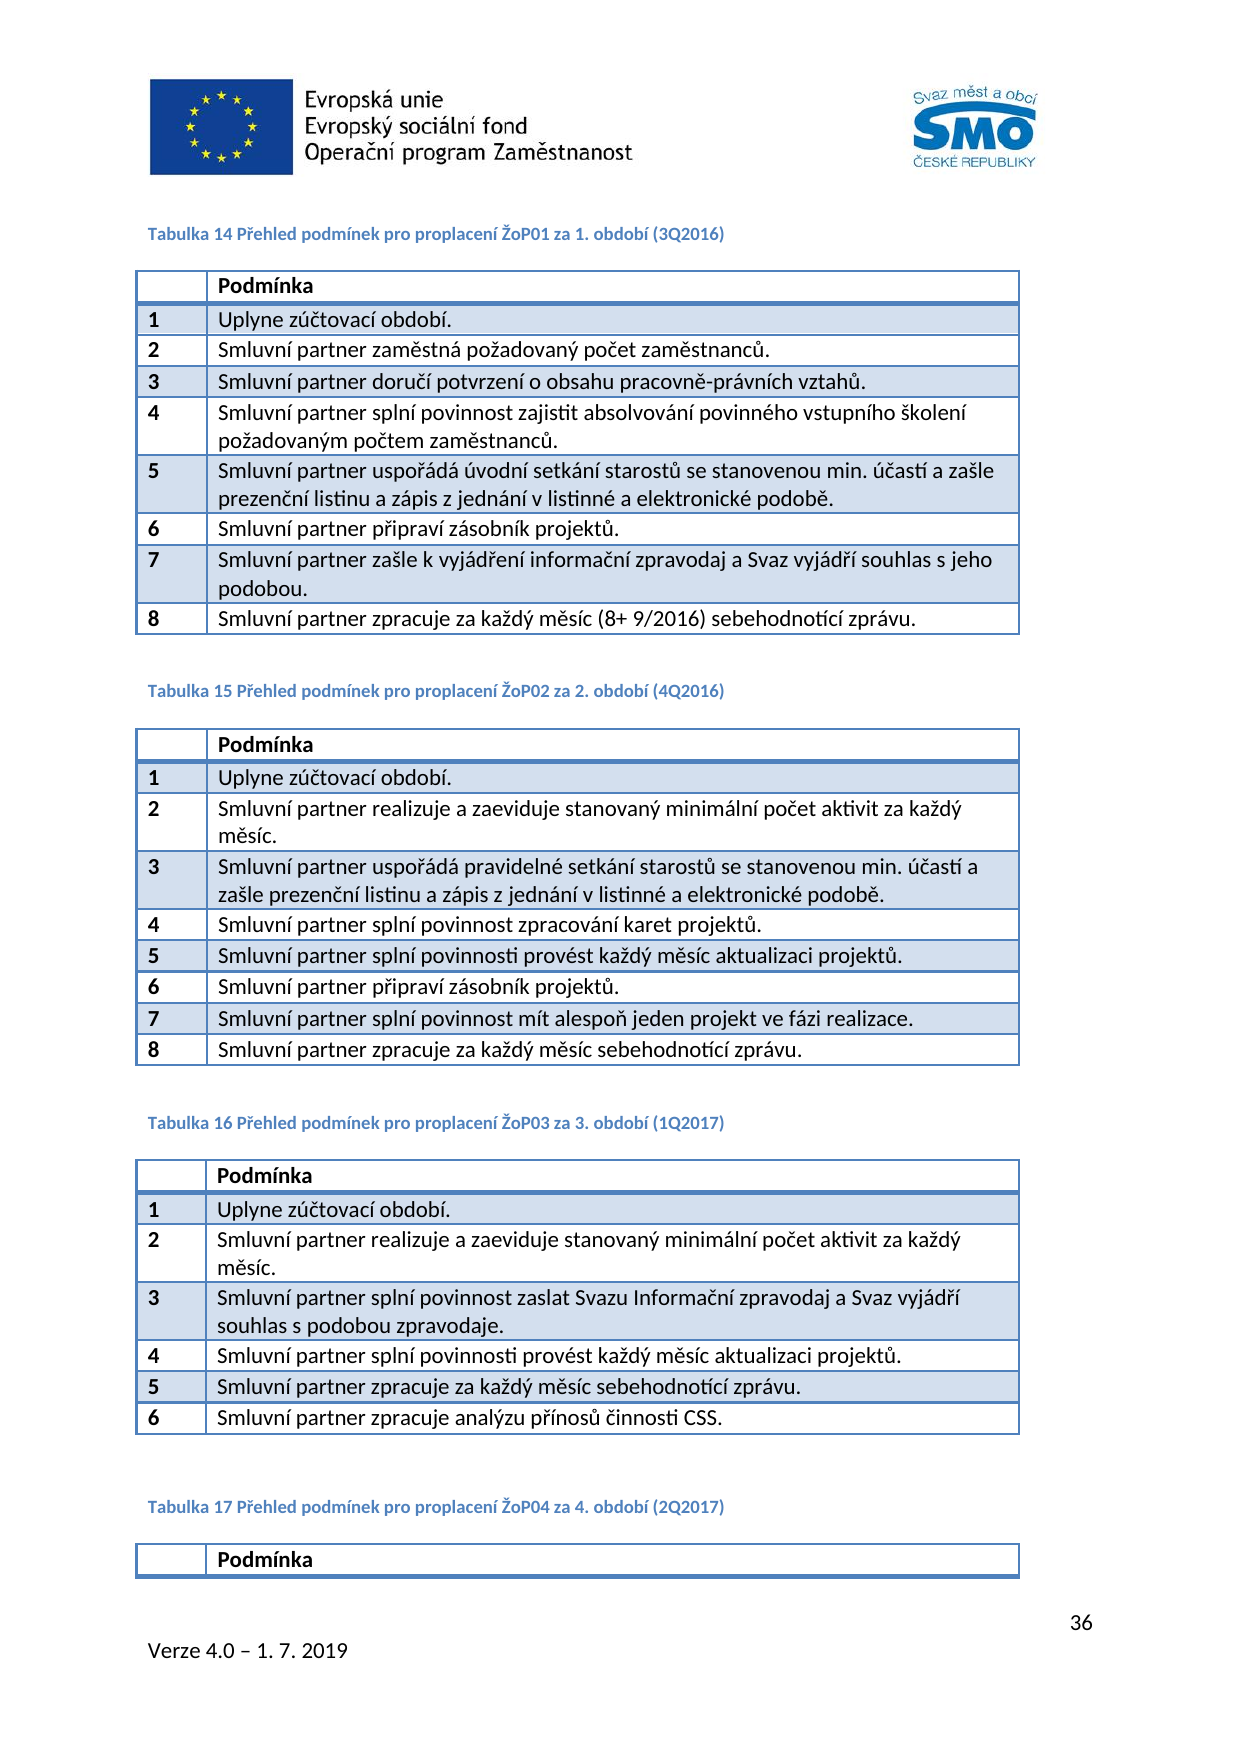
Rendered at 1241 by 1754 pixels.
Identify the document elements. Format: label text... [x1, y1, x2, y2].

table_cell 7 [138, 546, 206, 602]
table_cell 2 [138, 1225, 205, 1281]
table_cell Smluvní partner zpracuje za každý měsíc sebehodnotící zprávu. [208, 1035, 1018, 1064]
table_cell Smluvní partner splní povinnost zpracování karet projektů. [208, 910, 1018, 939]
table_header [138, 1545, 205, 1574]
table_cell 6 [138, 514, 206, 543]
table_cell 5 [138, 456, 206, 512]
table_cell Smluvní partner zaměstná požadovaný počet zaměstnanců. [208, 336, 1018, 365]
picture [147, 73, 1093, 177]
table_header Podmínka [208, 730, 1018, 759]
table_cell 4 [138, 1341, 205, 1370]
table_cell 1 [138, 306, 206, 333]
text Tabulka 14 Přehled podmínek pro proplacení ŽoP01 za 1. období (3Q2016) [148, 222, 1093, 244]
table_cell 8 [138, 604, 206, 633]
table_cell Smluvní partner splní povinnost zaslat Svazu Informační zpravodaj a Svaz vyjádří souhlas s podobou zpravodaje. [207, 1283, 1018, 1339]
table_cell 1 [138, 764, 206, 792]
table_header [138, 730, 206, 759]
table_cell Smluvní partner zpracuje za každý měsíc (8+ 9/2016) sebehodnotící zprávu. [208, 604, 1018, 633]
table_cell Smluvní partner doručí potvrzení o obsahu pracovně-právních vztahů. [208, 367, 1018, 396]
table_cell Uplyne zúčtovací období. [207, 1195, 1018, 1223]
table_cell 5 [138, 941, 206, 970]
table_cell Smluvní partner splní povinnost zajistit absolvování povinného vstupního školení požadovaným počtem zaměstnanců. [208, 398, 1018, 454]
table_cell 4 [138, 398, 206, 454]
table_cell 6 [138, 1404, 205, 1433]
table_cell 2 [138, 794, 206, 850]
table_cell Smluvní partner realizuje a zaeviduje stanovaný minimální počet aktivit za každý měsíc. [208, 794, 1018, 850]
table_cell Smluvní partner zpracuje analýzu přínosů činnosti CSS. [207, 1404, 1018, 1433]
table_cell 2 [138, 336, 206, 365]
text Tabulka 16 Přehled podmínek pro proplacení ŽoP03 za 3. období (1Q2017) [148, 1111, 1093, 1134]
table_cell Uplyne zúčtovací období. [208, 764, 1018, 792]
table_cell 3 [138, 1283, 205, 1339]
table_cell Smluvní partner uspořádá pravidelné setkání starostů se stanovenou min. účastí a zašle prezenční listinu a zápis z jednání v listinné a elektronické podobě. [208, 852, 1018, 908]
table_cell 8 [138, 1035, 206, 1064]
table_cell Smluvní partner zpracuje za každý měsíc sebehodnotící zprávu. [207, 1372, 1018, 1401]
table_header [138, 1161, 205, 1190]
text Tabulka 15 Přehled podmínek pro proplacení ŽoP02 za 2. období (4Q2016) [148, 680, 1093, 703]
table_cell Smluvní partner uspořádá úvodní setkání starostů se stanovenou min. účastí a zašle prezenční listinu a zápis z jednání v listinné a elektronické podobě. [208, 456, 1018, 512]
table_cell Uplyne zúčtovací období. [208, 306, 1018, 333]
table_header Podmínka [208, 272, 1018, 301]
table_cell Smluvní partner splní povinnosti provést každý měsíc aktualizaci projektů. [207, 1341, 1018, 1370]
table_header Podmínka [207, 1545, 1018, 1574]
table_cell 4 [138, 910, 206, 939]
table_cell Smluvní partner připraví zásobník projektů. [208, 973, 1018, 1002]
table_cell 3 [138, 367, 206, 396]
table_cell 5 [138, 1372, 205, 1401]
table_cell 7 [138, 1004, 206, 1033]
table_cell Smluvní partner splní povinnost mít alespoň jeden projekt ve fázi realizace. [208, 1004, 1018, 1033]
table_cell Smluvní partner realizuje a zaeviduje stanovaný minimální počet aktivit za každý měsíc. [207, 1225, 1018, 1281]
text Tabulka 17 Přehled podmínek pro proplacení ŽoP04 za 4. období (2Q2017) [148, 1495, 1093, 1518]
table_cell Smluvní partner připraví zásobník projektů. [208, 514, 1018, 543]
table_cell Smluvní partner splní povinnosti provést každý měsíc aktualizaci projektů. [208, 941, 1018, 970]
table_cell 3 [138, 852, 206, 908]
table_cell 1 [138, 1195, 205, 1223]
table_cell Smluvní partner zašle k vyjádření informační zpravodaj a Svaz vyjádří souhlas s jeho podobou. [208, 546, 1018, 602]
table_header [138, 272, 206, 301]
table_cell 6 [138, 973, 206, 1002]
table_header Podmínka [207, 1161, 1018, 1190]
